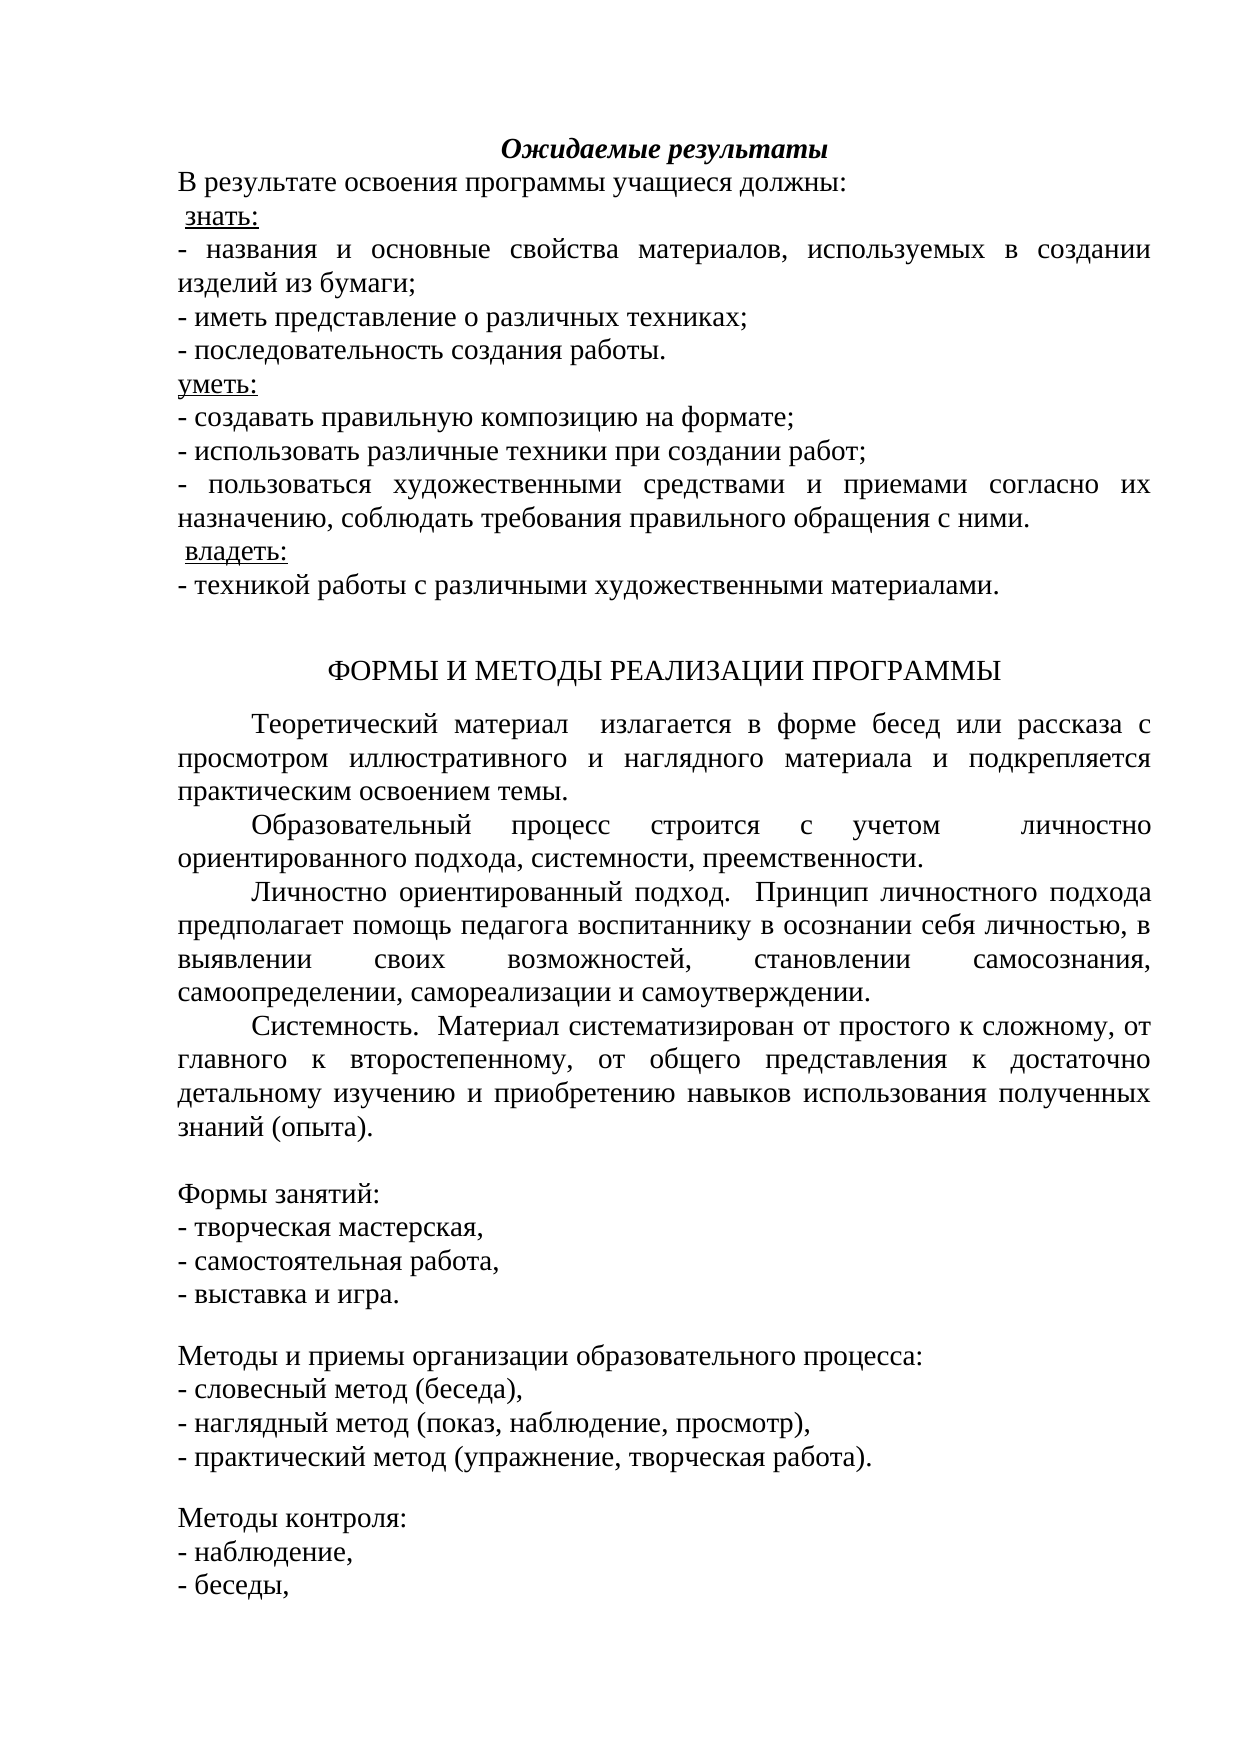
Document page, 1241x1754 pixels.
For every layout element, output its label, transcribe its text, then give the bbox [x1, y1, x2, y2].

text - последовательность создания работы. [177, 332, 1152, 366]
text Ожидаемые результаты [177, 131, 1152, 164]
text - использовать различные техники при создании работ; [177, 433, 1152, 466]
text Личностно ориентированный подход. Принцип личностного подхода предполагает помощь педагога воспитаннику в осознании себя личностью, в выявлении своих возможностей, становлении самосознания, самоопределении, самореализации и самоутверждении. [177, 874, 1152, 1008]
text - названия и основные свойства материалов, используемых в создании изделий из бумаги; [177, 232, 1152, 299]
text - самостоятельная работа, [177, 1243, 1152, 1276]
text Методы контроля: [177, 1500, 1152, 1534]
text - выставка и игра. [177, 1276, 1152, 1310]
text владеть: [177, 533, 1152, 567]
text В результате освоения программы учащиеся должны: [177, 164, 1152, 198]
text уметь: [177, 366, 1152, 399]
text - создавать правильную композицию на формате; [177, 399, 1152, 433]
text - словесный метод (беседа), [177, 1372, 1152, 1405]
text Образовательный процесс строится с учетом личностно ориентированного подхода, системности, преемственности. [177, 807, 1152, 874]
text - пользоваться художественными средствами и приемами согласно их назначению, соблюдать требования правильного обращения с ними. [177, 466, 1152, 533]
text знать: [177, 198, 1152, 232]
text ФОРМЫ И МЕТОДЫ РЕАЛИЗАЦИИ ПРОГРАММЫ [177, 653, 1152, 687]
text - беседы, [177, 1567, 1152, 1601]
text - наглядный метод (показ, наблюдение, просмотр), [177, 1405, 1152, 1439]
text Теоретический материал излагается в форме бесед или рассказа с просмотром иллюстративного и наглядного материала и подкрепляется практическим освоением темы. [177, 706, 1152, 807]
text - техникой работы с различными художественными материалами. [177, 567, 1152, 601]
text Формы занятий: [177, 1176, 1152, 1209]
text - практический метод (упражнение, творческая работа). [177, 1439, 1152, 1472]
text Системность. Материал систематизирован от простого к сложному, от главного к второстепенному, от общего представления к достаточно детальному изучению и приобретению навыков использования полученных знаний (опыта). [177, 1008, 1152, 1142]
text - наблюдение, [177, 1534, 1152, 1567]
text - иметь представление о различных техниках; [177, 299, 1152, 332]
text - творческая мастерская, [177, 1209, 1152, 1243]
text Методы и приемы организации образовательного процесса: [177, 1338, 1152, 1372]
